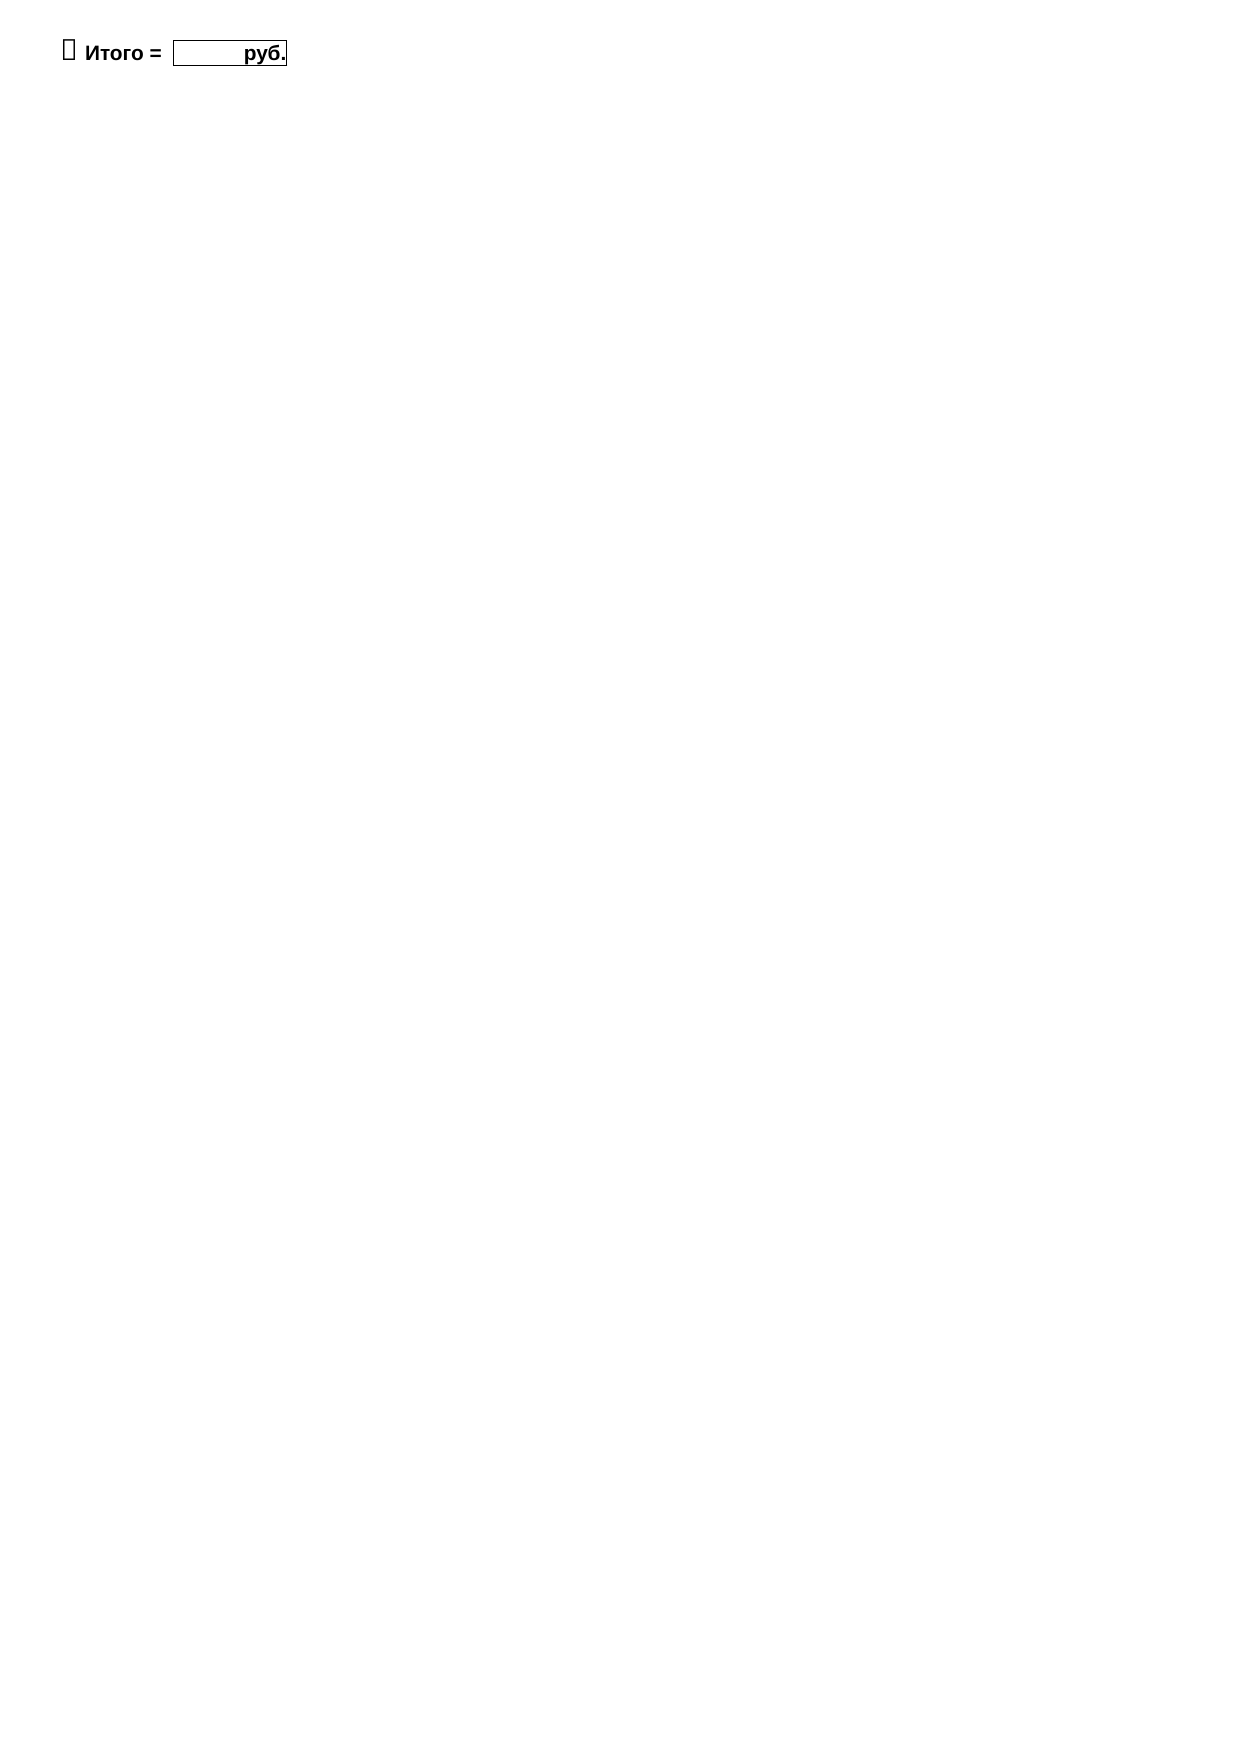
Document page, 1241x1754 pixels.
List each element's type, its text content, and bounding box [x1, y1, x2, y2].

text  Итого = руб. [60, 29, 1167, 69]
